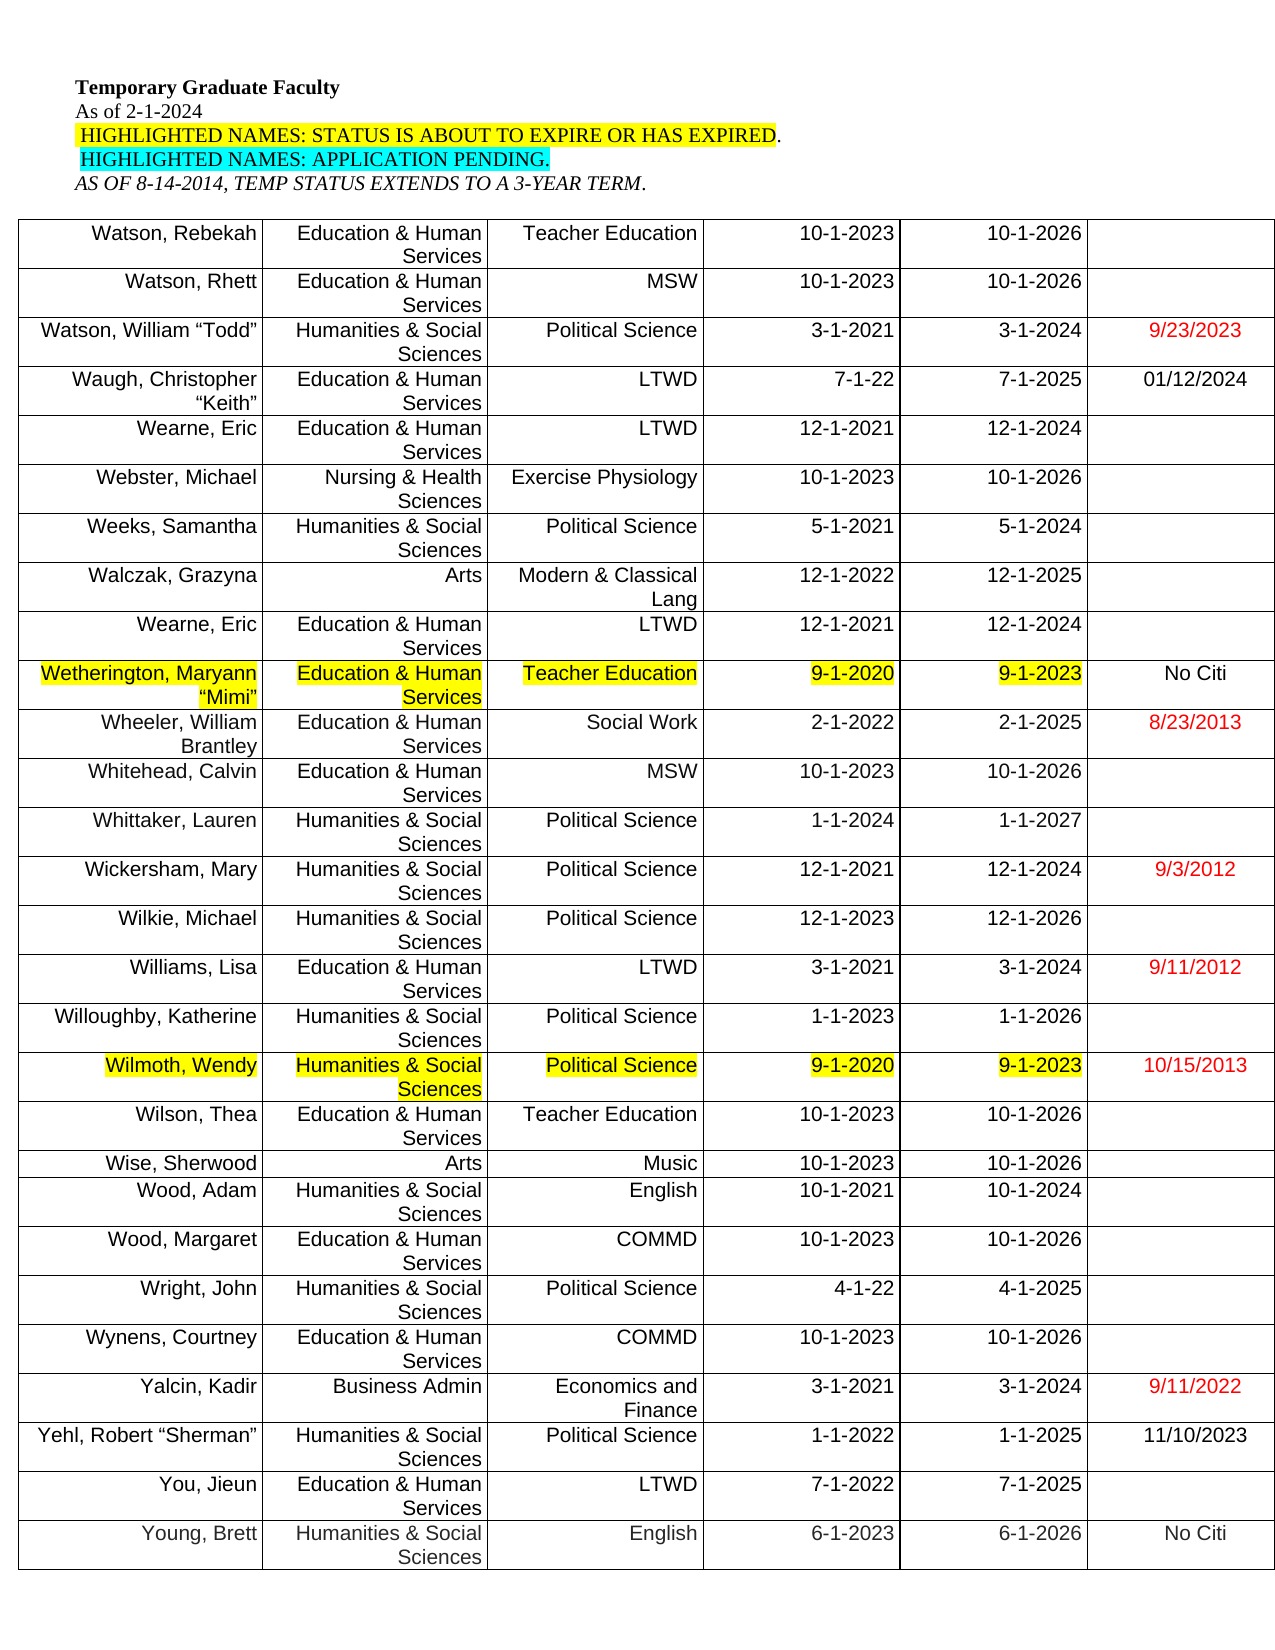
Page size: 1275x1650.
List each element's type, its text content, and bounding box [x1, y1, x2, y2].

table_cell 10-1-2023 [704, 220, 899, 268]
table_cell Humanities & Social Sciences [263, 857, 487, 905]
table_cell 10-1-2026 [901, 1102, 1087, 1149]
table_cell 10-1-2026 [901, 269, 1087, 317]
table_cell Young, Brett [19, 1521, 262, 1569]
table_cell 10/15/2013 [1088, 1053, 1274, 1101]
table_cell 8/23/2013 [1088, 710, 1274, 758]
table_cell 9/11/2022 [1088, 1374, 1274, 1422]
table_cell 12-1-2021 [704, 416, 899, 464]
table_cell 9-1-2020 [704, 661, 899, 709]
table_cell 12-1-2024 [901, 612, 1087, 660]
table_cell Education & Human Services [263, 1325, 487, 1373]
table_cell 9-1-2023 [901, 1053, 1087, 1101]
table_cell Education & Human Services [263, 612, 487, 660]
table_cell Humanities & Social Sciences [263, 1423, 487, 1471]
table_cell Wheeler, William Brantley [19, 710, 262, 758]
table_cell 7-1-2022 [704, 1472, 899, 1520]
table_cell Education & Human Services [263, 416, 487, 464]
table_cell Whittaker, Lauren [19, 808, 262, 856]
table_cell 9/23/2023 [1088, 318, 1274, 366]
table_cell [1088, 416, 1274, 464]
table_cell Political Science [488, 1276, 703, 1324]
table_cell Wearne, Eric [19, 416, 262, 464]
table_cell Humanities & Social Sciences [263, 1276, 487, 1324]
table_cell Webster, Michael [19, 465, 262, 513]
table_cell Watson, Rebekah [19, 220, 262, 268]
table_cell 1-1-2024 [704, 808, 899, 856]
table_cell 1-1-2026 [901, 1004, 1087, 1052]
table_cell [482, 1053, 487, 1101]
table_cell You, Jieun [19, 1472, 262, 1520]
table_cell Education & Human Services [263, 759, 487, 807]
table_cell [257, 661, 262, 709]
table_cell 10-1-2023 [704, 1325, 899, 1373]
table_cell 10-1-2023 [704, 1227, 899, 1275]
table_cell Wood, Margaret [19, 1227, 262, 1275]
table_cell Arts [263, 563, 487, 611]
table_cell Wood, Adam [19, 1178, 262, 1226]
table_cell Modern & Classical Lang [488, 563, 703, 611]
table_cell [1088, 465, 1274, 513]
table_cell 10-1-2023 [704, 269, 899, 317]
table_cell Education & Human Services [263, 1102, 487, 1149]
table_cell Wilmoth, Wendy [19, 1053, 262, 1101]
table_cell 3-1-2021 [704, 1374, 899, 1422]
table_cell Political Science [488, 808, 703, 856]
table_cell 9-1-2023 [901, 661, 1087, 709]
table_cell 2-1-2022 [704, 710, 899, 758]
table_cell Teacher Education [488, 220, 703, 268]
table_cell Watson, William “Todd” [19, 318, 262, 366]
table_cell No Citi [1088, 661, 1274, 709]
table_cell 12-1-2023 [704, 906, 899, 954]
table_cell Wise, Sherwood [19, 1151, 262, 1177]
table_cell 10-1-2024 [901, 1178, 1087, 1226]
table_cell COMMD [488, 1227, 703, 1275]
table_cell English [488, 1521, 703, 1569]
table_cell [1088, 612, 1274, 660]
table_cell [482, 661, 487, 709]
table_cell Wynens, Courtney [19, 1325, 262, 1373]
table_cell [1088, 514, 1274, 562]
table_cell Wearne, Eric [19, 612, 262, 660]
table_cell Political Science [488, 1423, 703, 1471]
table_cell [1088, 1178, 1274, 1226]
table_cell 3-1-2024 [901, 955, 1087, 1003]
table_cell 10-1-2023 [704, 759, 899, 807]
table_cell 10-1-2026 [901, 220, 1087, 268]
table_cell Wickersham, Mary [19, 857, 262, 905]
table_cell Education & Human Services [263, 367, 487, 415]
table_cell Humanities & Social Sciences [263, 318, 487, 366]
table_cell 3-1-2024 [901, 1374, 1087, 1422]
table_cell 7-1-2025 [901, 1472, 1087, 1520]
table_cell 12-1-2021 [704, 857, 899, 905]
table_cell 1-1-2027 [901, 808, 1087, 856]
table_cell [1088, 759, 1274, 807]
table_cell Humanities & Social Sciences [263, 1521, 487, 1569]
table_cell [1088, 1325, 1274, 1373]
table_cell 12-1-2022 [704, 563, 899, 611]
table_cell MSW [488, 759, 703, 807]
table_cell Exercise Physiology [488, 465, 703, 513]
table_cell 10-1-2026 [901, 759, 1087, 807]
table_cell Watson, Rhett [19, 269, 262, 317]
table_cell 10-1-2023 [704, 1102, 899, 1149]
table_cell 12-1-2021 [704, 612, 899, 660]
table_cell Political Science [488, 514, 703, 562]
table_cell LTWD [488, 367, 703, 415]
table_cell English [488, 1178, 703, 1226]
table_cell [1088, 808, 1274, 856]
table_cell 12-1-2026 [901, 906, 1087, 954]
table_cell [1088, 1151, 1274, 1177]
table_cell Teacher Education [488, 661, 703, 709]
table_cell Political Science [488, 1004, 703, 1052]
table_cell 10-1-2023 [704, 465, 899, 513]
table_cell 7-1-22 [704, 367, 899, 415]
table_cell 9/11/2012 [1088, 955, 1274, 1003]
table_cell 10-1-2026 [901, 465, 1087, 513]
table_cell [1088, 1004, 1274, 1052]
table_cell Arts [263, 1151, 487, 1177]
table_cell Business Admin [263, 1374, 487, 1422]
table_cell Teacher Education [488, 1102, 703, 1149]
table_cell Social Work [488, 710, 703, 758]
table_cell Wilson, Thea [19, 1102, 262, 1149]
table_cell 10-1-2026 [901, 1227, 1087, 1275]
table_cell MSW [488, 269, 703, 317]
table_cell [263, 1472, 487, 1520]
table_cell Weeks, Samantha [19, 514, 262, 562]
table_cell [1088, 269, 1274, 317]
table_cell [263, 220, 487, 268]
table_cell Humanities & Social Sciences [263, 1053, 398, 1101]
table_cell Wright, John [19, 1276, 262, 1324]
table_cell Wilkie, Michael [19, 906, 262, 954]
table_cell 12-1-2024 [901, 857, 1087, 905]
table_cell [1088, 1472, 1274, 1520]
table_cell 5-1-2021 [704, 514, 899, 562]
table_cell 11/10/2023 [1088, 1423, 1274, 1471]
table_cell Humanities & Social Sciences [263, 808, 487, 856]
table_cell 6-1-2023 [704, 1521, 899, 1569]
table_cell Walczak, Grazyna [19, 563, 262, 611]
table_cell COMMD [488, 1325, 703, 1373]
table_cell LTWD [488, 416, 703, 464]
table_cell Education & Human Services [263, 710, 487, 758]
table_cell 3-1-2024 [901, 318, 1087, 366]
table_cell 12-1-2024 [901, 416, 1087, 464]
table_cell 7-1-2025 [901, 367, 1087, 415]
table_cell 10-1-2026 [901, 1151, 1087, 1177]
table_cell No Citi [1088, 1521, 1274, 1569]
table_cell Music [488, 1151, 703, 1177]
table_cell Humanities & Social Sciences [263, 1178, 487, 1226]
table_cell Political Science [488, 857, 703, 905]
table_cell [1088, 906, 1274, 954]
table_cell [1088, 1227, 1274, 1275]
table_cell 1-1-2022 [704, 1423, 899, 1471]
table_cell Yalcin, Kadir [19, 1374, 262, 1422]
table_cell Political Science [488, 906, 703, 954]
table_cell Political Science [488, 1053, 703, 1101]
table_cell Waugh, Christopher “Keith” [19, 367, 262, 415]
table_cell 5-1-2024 [901, 514, 1087, 562]
table_cell 4-1-22 [704, 1276, 899, 1324]
table_cell 9-1-2020 [704, 1053, 899, 1101]
table_cell LTWD [488, 1472, 703, 1520]
table_cell 6-1-2026 [901, 1521, 1087, 1569]
table_cell Education & Human Services [263, 269, 487, 317]
table_cell Economics and Finance [488, 1374, 703, 1422]
table_cell Humanities & Social Sciences [263, 906, 487, 954]
table_cell [1088, 220, 1274, 268]
table_cell [1088, 563, 1274, 611]
table_cell Wetherington, Maryann “Mimi” [19, 661, 199, 709]
table_cell 1-1-2023 [704, 1004, 899, 1052]
table_cell 4-1-2025 [901, 1276, 1087, 1324]
table_cell Whitehead, Calvin [19, 759, 262, 807]
table_cell LTWD [488, 955, 703, 1003]
table_cell [1088, 1102, 1274, 1149]
table_cell 12-1-2025 [901, 563, 1087, 611]
table_cell 01/12/2024 [1088, 367, 1274, 415]
table_cell Yehl, Robert “Sherman” [19, 1423, 262, 1471]
table_cell LTWD [488, 612, 703, 660]
table_cell Humanities & Social Sciences [263, 514, 487, 562]
table_cell 1-1-2025 [901, 1423, 1087, 1471]
table_cell 3-1-2021 [704, 955, 899, 1003]
table_cell 9/3/2012 [1088, 857, 1274, 905]
table_cell 3-1-2021 [704, 318, 899, 366]
table_cell 10-1-2023 [704, 1151, 899, 1177]
table_cell Willoughby, Katherine [19, 1004, 262, 1052]
table_cell 2-1-2025 [901, 710, 1087, 758]
table_cell 10-1-2026 [901, 1325, 1087, 1373]
table_cell Education & Human Services [263, 1227, 487, 1275]
table_cell Education & Human Services [263, 955, 487, 1003]
table_cell [1088, 1276, 1274, 1324]
table_cell 10-1-2021 [704, 1178, 899, 1226]
table_cell Education & Human Services [263, 661, 402, 709]
table_cell Williams, Lisa [19, 955, 262, 1003]
table_cell Political Science [488, 318, 703, 366]
table_cell Humanities & Social Sciences [263, 1004, 487, 1052]
table_cell Nursing & Health Sciences [263, 465, 487, 513]
